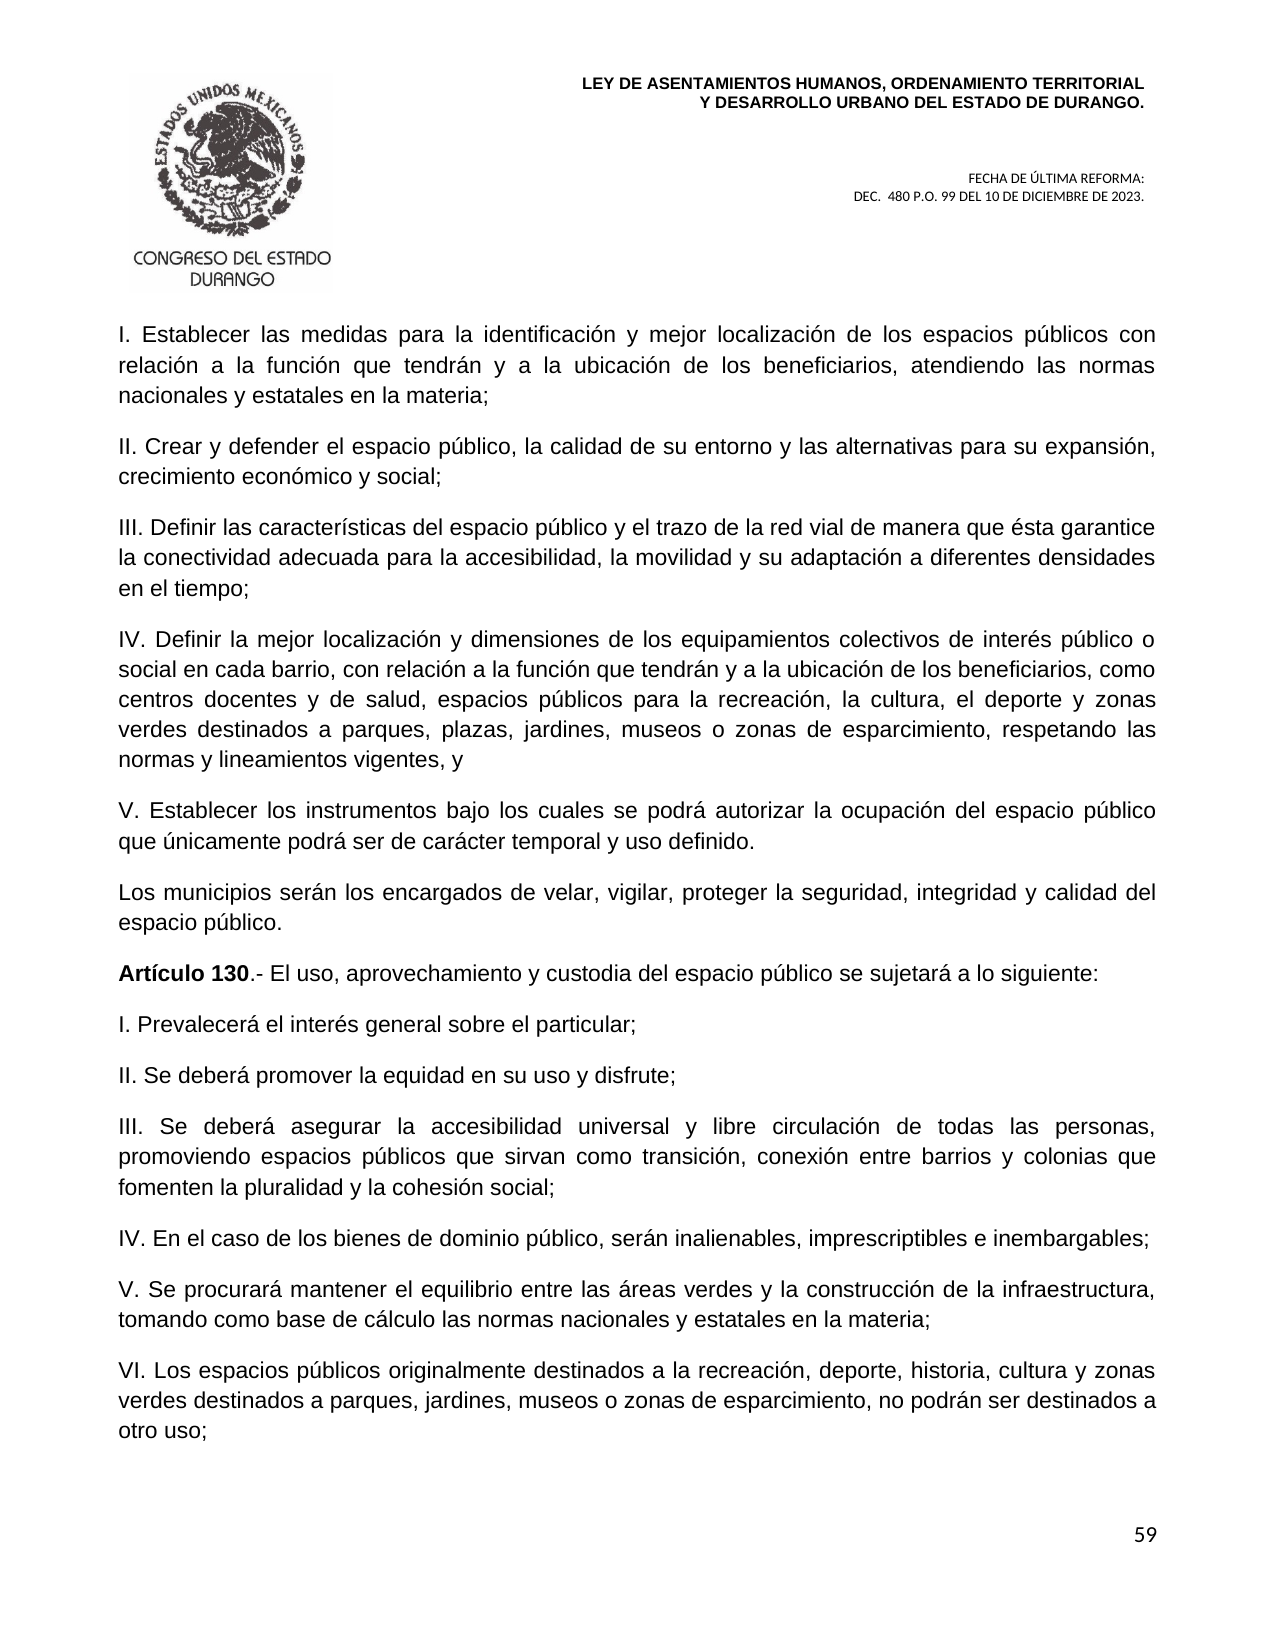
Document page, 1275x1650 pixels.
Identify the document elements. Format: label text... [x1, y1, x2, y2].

text I. Prevalecerá el interés general sobre el particular; [118, 1011, 1157, 1037]
text I. Establecer las medidas para la identificación y mejor localización de los espacios públicos con relación a la función que tendrán y a la ubicación de los beneficiarios, atendiendo las normas nacionales y estatales en la materia; [118, 321, 1157, 408]
text Artículo 130.- El uso, aprovechamiento y custodia del espacio público se sujetará a lo siguiente: [118, 960, 1157, 986]
text II. Se deberá promover la equidad en su uso y disfrute; [118, 1062, 1157, 1088]
text II. Crear y defender el espacio público, la calidad de su entorno y las alternativas para su expansión, crecimiento económico y social; [118, 433, 1157, 489]
picture [129, 73, 333, 293]
text IV. En el caso de los bienes de dominio público, serán inalienables, imprescriptibles e inembargables; [118, 1224, 1157, 1251]
text V. Se procurará mantener el equilibrio entre las áreas verdes y la construcción de la infraestructura, tomando como base de cálculo las normas nacionales y estatales en la materia; [118, 1276, 1157, 1332]
text V. Establecer los instrumentos bajo los cuales se podrá autorizar la ocupación del espacio público que únicamente podrá ser de carácter temporal y uso definido. [118, 797, 1157, 854]
text III. Se deberá asegurar la accesibilidad universal y libre circulación de todas las personas, promoviendo espacios públicos que sirvan como transición, conexión entre barrios y colonias que fomenten la pluralidad y la cohesión social; [118, 1113, 1157, 1200]
text VI. Los espacios públicos originalmente destinados a la recreación, deporte, historia, cultura y zonas verdes destinados a parques, jardines, museos o zonas de esparcimiento, no podrán ser destinados a otro uso; [118, 1357, 1157, 1443]
text Los municipios serán los encargados de velar, vigilar, proteger la seguridad, integridad y calidad del espacio público. [118, 879, 1157, 935]
text IV. Definir la mejor localización y dimensiones de los equipamientos colectivos de interés público o social en cada barrio, con relación a la función que tendrán y a la ubicación de los beneficiarios, como centros docentes y de salud, espacios públicos para la recreación, la cultura, el deporte y zonas verdes destinados a parques, plazas, jardines, museos o zonas de esparcimiento, respetando las normas y lineamientos vigentes, y [118, 626, 1157, 773]
text III. Definir las características del espacio público y el trazo de la red vial de manera que ésta garantice la conectividad adecuada para la accesibilidad, la movilidad y su adaptación a diferentes densidades en el tiempo; [118, 514, 1157, 601]
